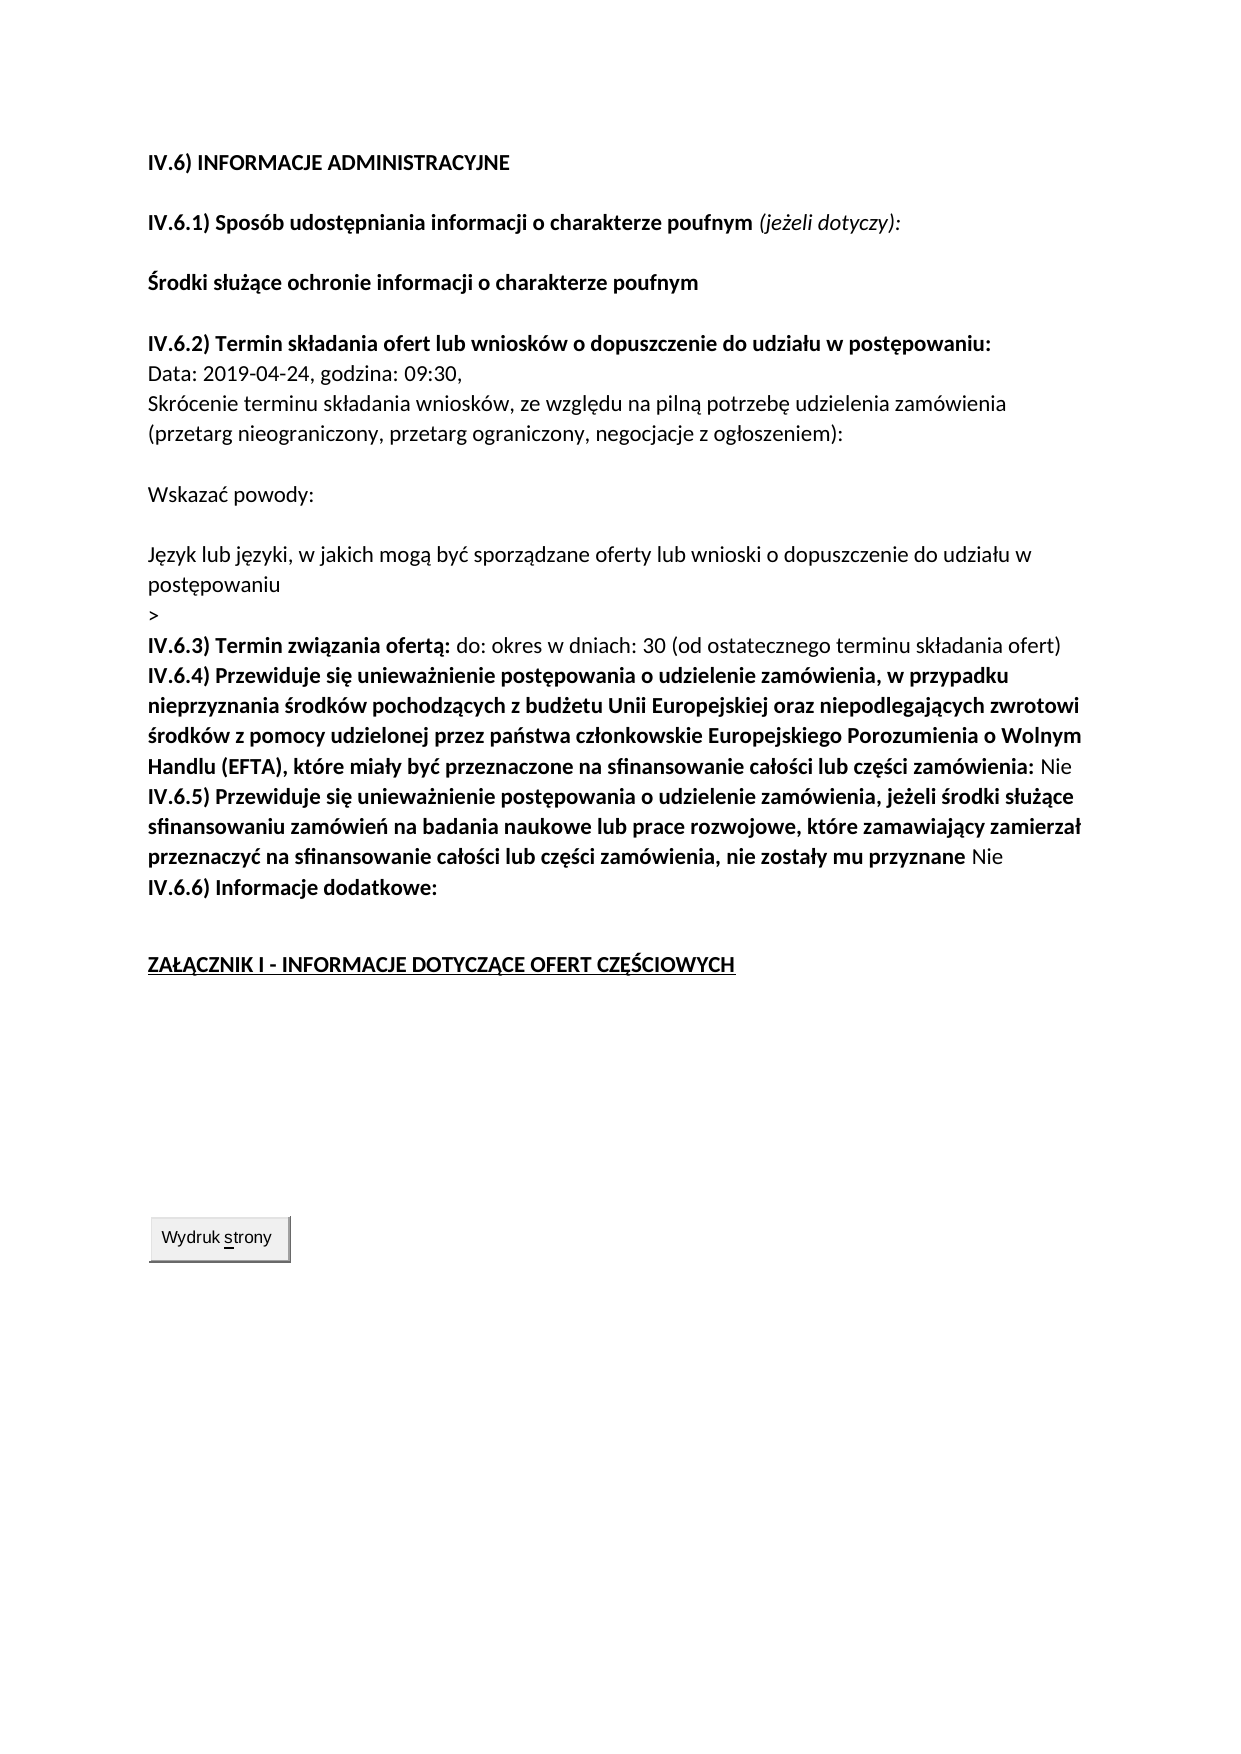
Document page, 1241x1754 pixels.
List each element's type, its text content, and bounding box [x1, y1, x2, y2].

text ZAŁĄCZNIK I - INFORMACJE DOTYCZĄCE OFERT CZĘŚCIOWYCH [148, 950, 1093, 978]
table_header [148, 1214, 299, 1283]
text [148, 148, 1093, 931]
